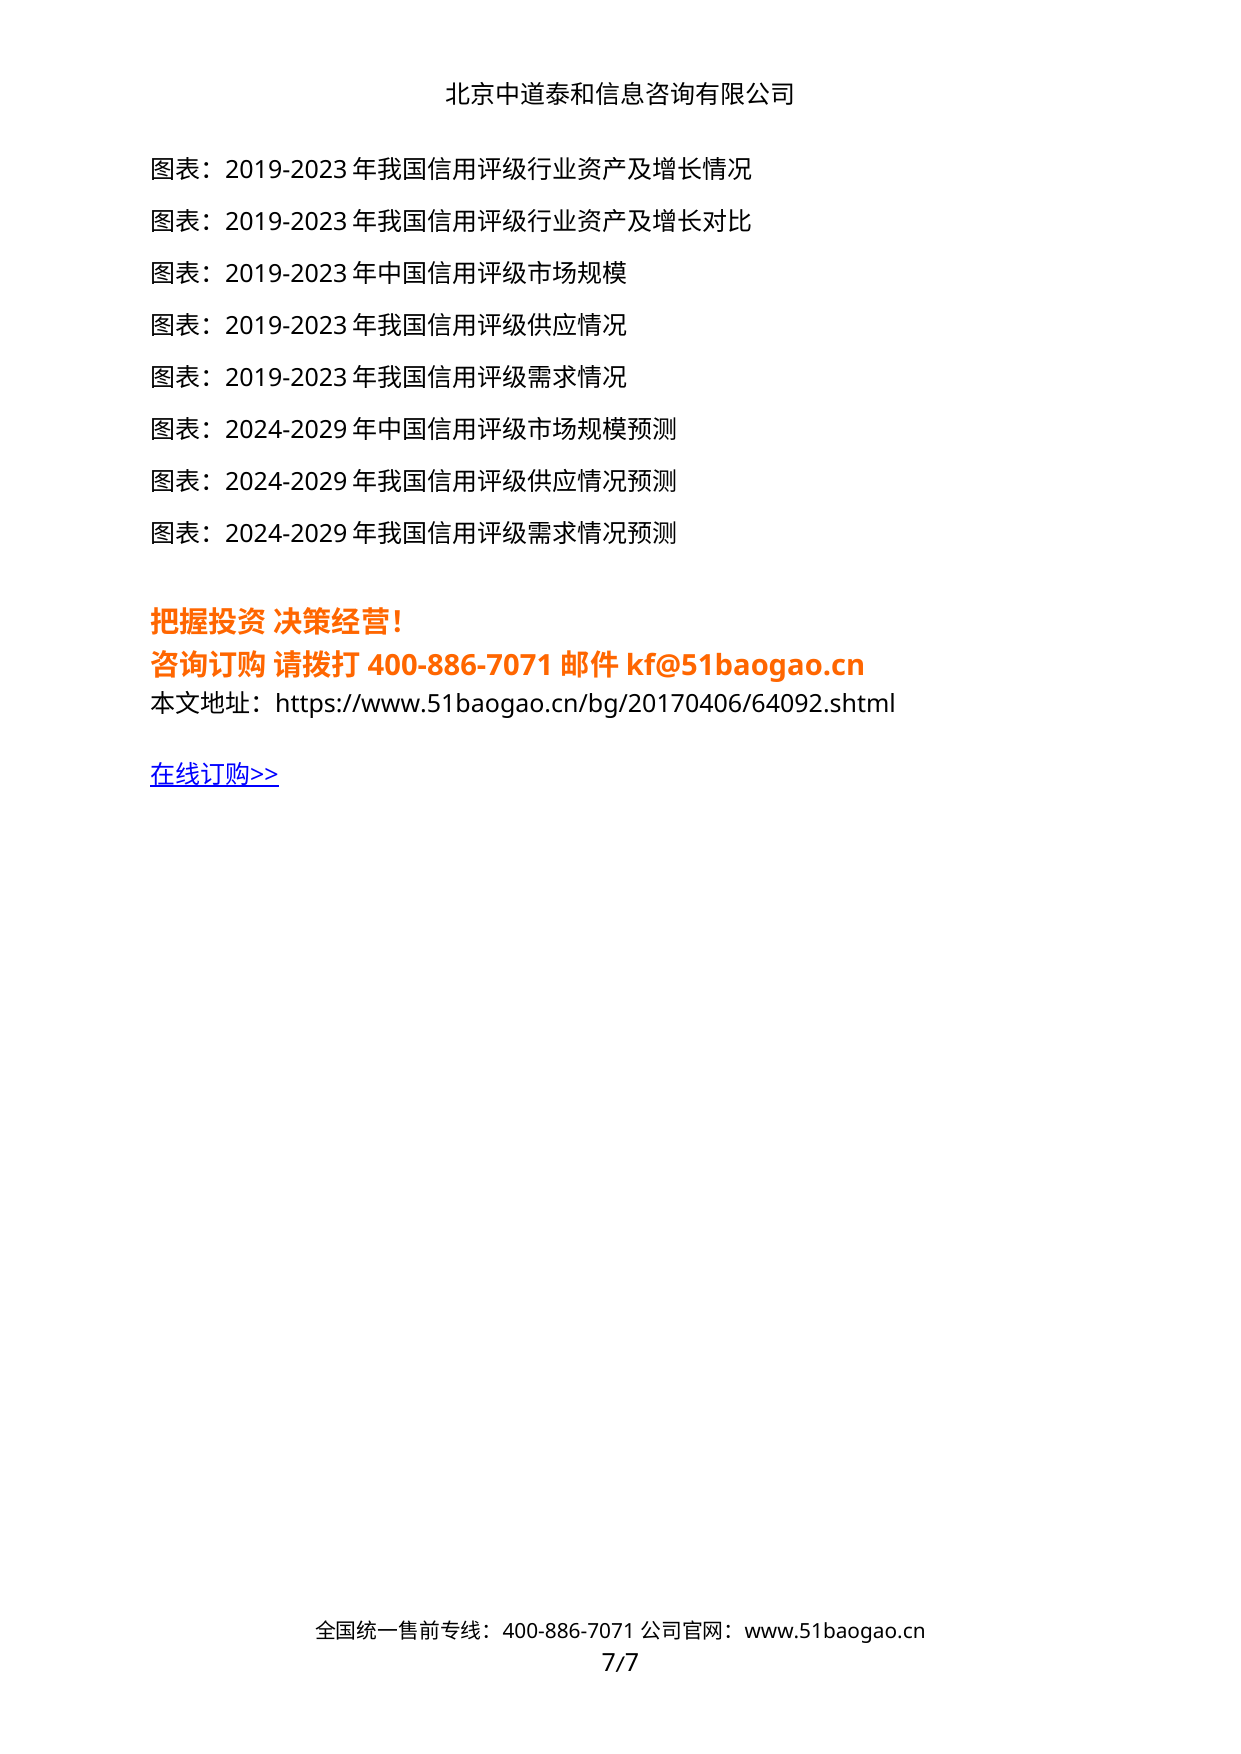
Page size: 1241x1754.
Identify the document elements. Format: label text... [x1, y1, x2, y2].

text 图表：2024-2029年我国信用评级供应情况预测 [150, 461, 1090, 497]
text 图表：2019-2023年我国信用评级行业资产及增长对比 [150, 202, 1090, 238]
text 图表：2024-2029年中国信用评级市场规模预测 [150, 409, 1090, 446]
text 图表：2024-2029年我国信用评级需求情况预测 [150, 513, 1090, 549]
text 在线订购>> [150, 720, 1090, 790]
text 把握投资 决策经营！咨询订购 请拨打 400-886-7071 邮件 kf@51baogao.cn本文地址：https://www.51baogao.cn/bg/20170406/64092.shtml [150, 565, 1090, 720]
text 图表：2019-2023年我国信用评级需求情况 [150, 357, 1090, 394]
text 图表：2019-2023年我国信用评级行业资产及增长情况 [150, 150, 1090, 186]
text 图表：2019-2023年中国信用评级市场规模 [150, 254, 1090, 290]
text 图表：2019-2023年我国信用评级供应情况 [150, 306, 1090, 342]
